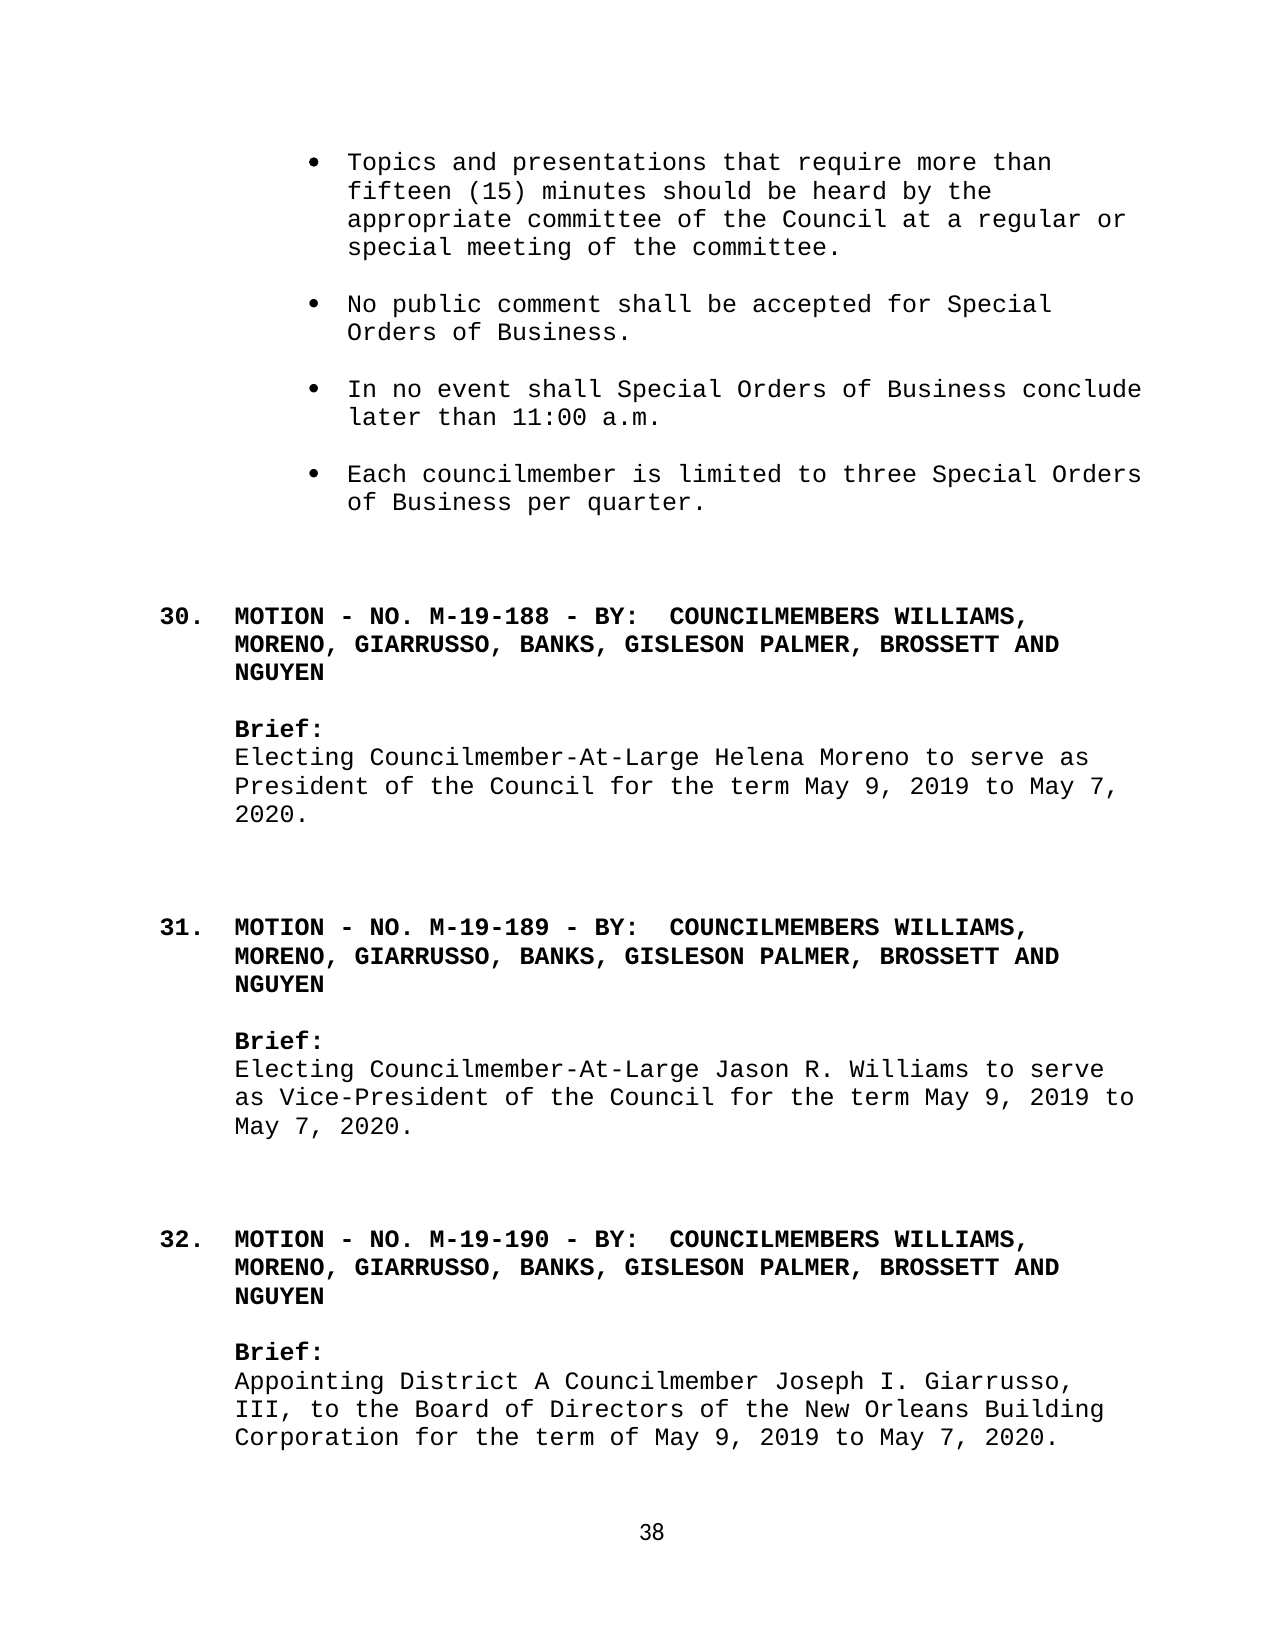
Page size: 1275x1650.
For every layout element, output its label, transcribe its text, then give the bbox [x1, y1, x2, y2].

text Brief: [159, 717, 1144, 745]
text Brief: [159, 1340, 1144, 1368]
list In no event shall Special Orders of Business conclude later than 11:00 a.m. [309, 377, 1144, 433]
list Topics and presentations that require more than fifteen (15) minutes should be heard by the appropriate committee of the Council at a regular or special meeting of the committee. [309, 150, 1144, 263]
list Each councilmember is limited to three Special Orders of Business per quarter. [309, 462, 1144, 518]
text Electing Councilmember-At-Large Helena Moreno to serve as President of the Council for the term May 9, 2019 to May 7, 2020. [234, 745, 1144, 830]
list No public comment shall be accepted for Special Orders of Business. [309, 292, 1144, 348]
text Electing Councilmember-At-Large Jason R. Williams to serve as Vice-President of the Council for the term May 9, 2019 to May 7, 2020. [234, 1057, 1144, 1142]
list MOTION - NO. M-19-188 - BY: COUNCILMEMBERS WILLIAMS, MORENO, GIARRUSSO, BANKS, GISLESON PALMER, BROSSETT AND NGUYEN [159, 603, 1144, 688]
text 31. MOTION - NO. M-19-189 - BY: COUNCILMEMBERS WILLIAMS, MORENO, GIARRUSSO, BANKS, GISLESON PALMER, BROSSETT AND NGUYEN [159, 915, 1144, 1000]
list MOTION - NO. M-19-190 - BY: COUNCILMEMBERS WILLIAMS, MORENO, GIARRUSSO, BANKS, GISLESON PALMER, BROSSETT AND NGUYEN [159, 1227, 1144, 1312]
text Brief: [159, 1028, 1144, 1057]
text Appointing District A Councilmember Joseph I. Giarrusso, III, to the Board of Directors of the New Orleans Building Corporation for the term of May 9, 2019 to May 7, 2020. [234, 1368, 1144, 1453]
